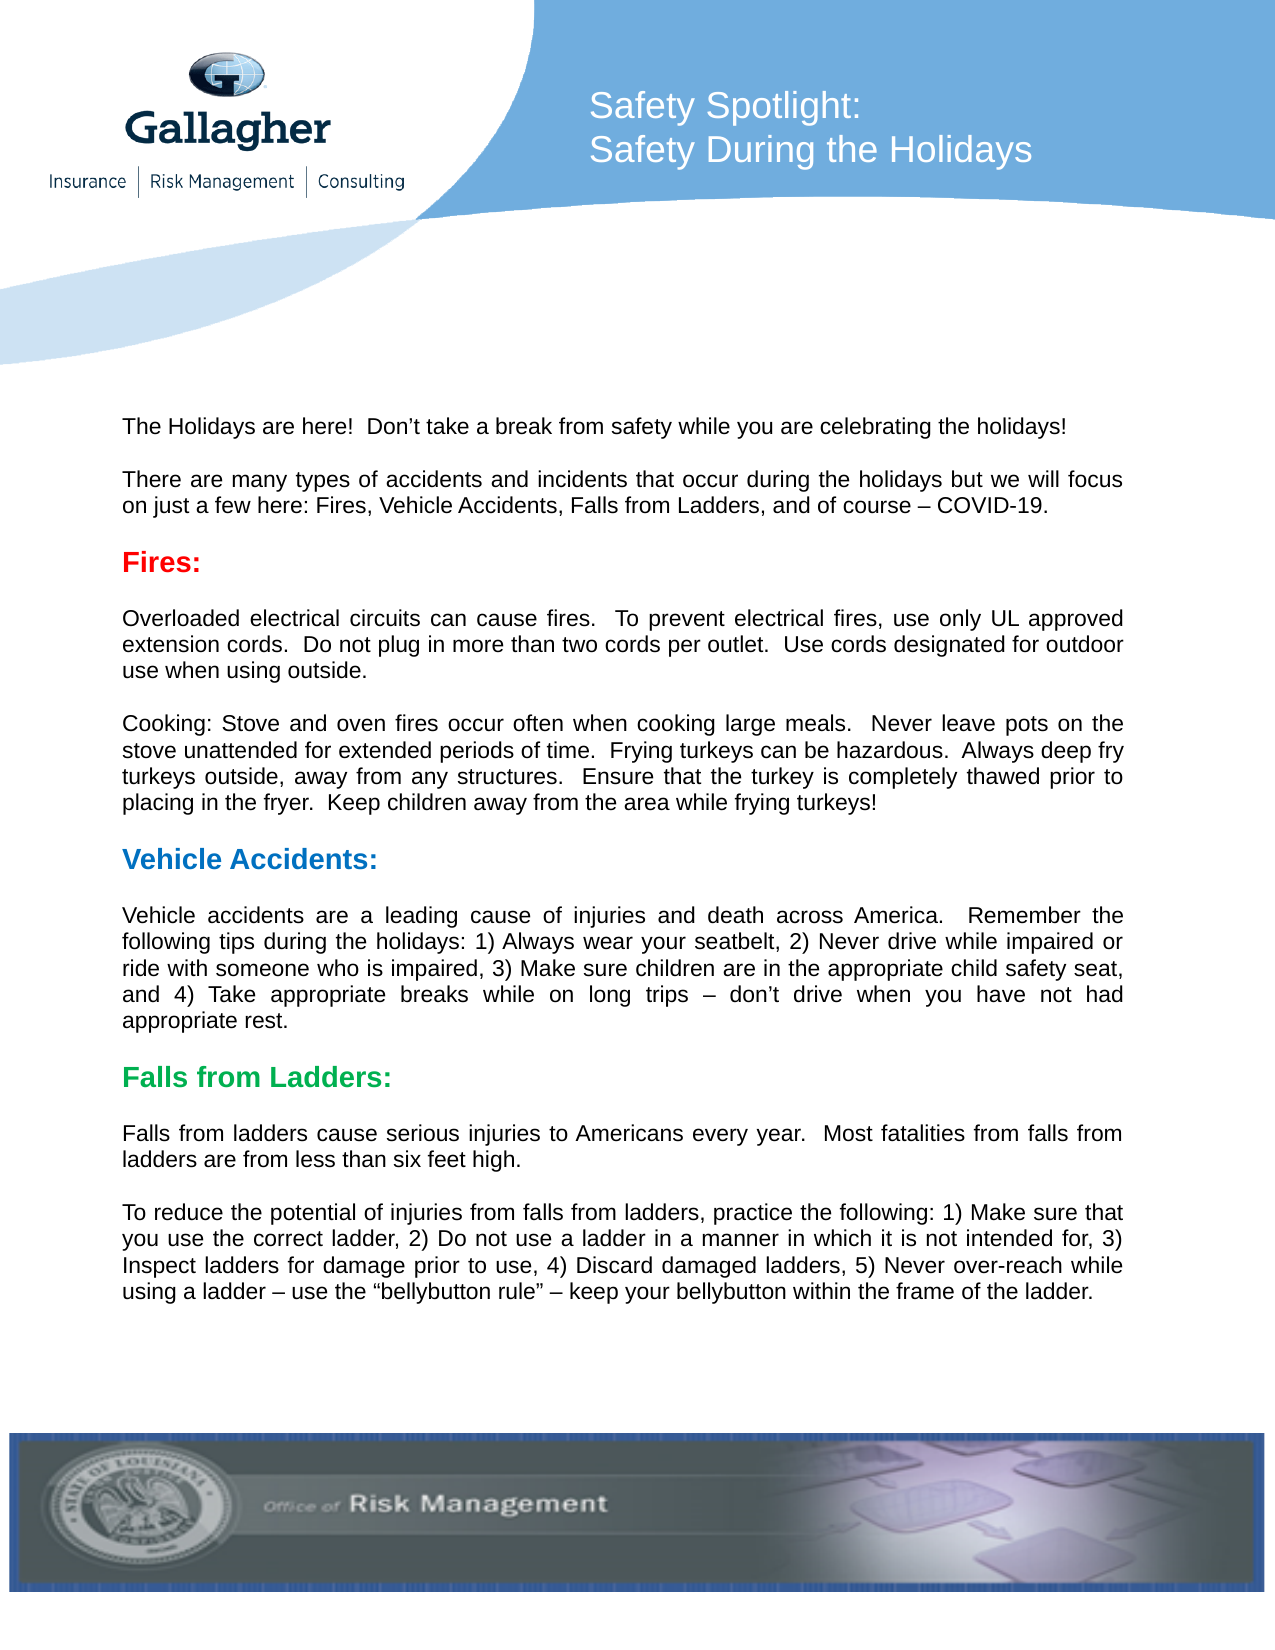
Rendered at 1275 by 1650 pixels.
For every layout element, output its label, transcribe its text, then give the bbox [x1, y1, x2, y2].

text The Holidays are here! Don’t take a break from safety while you are celebrating the holidays! [122, 413, 1125, 439]
text Falls from Ladders: [122, 1060, 1125, 1093]
text Overloaded electrical circuits can cause fires. To prevent electrical fires, use only UL approved extension cords. Do not plug in more than two cords per outlet. Use cords designated for outdoor use when using outside. [122, 605, 1125, 684]
text Fires: [122, 545, 1125, 578]
picture [9, 1433, 1265, 1592]
text Cooking: Stove and oven fires occur often when cooking large meals. Never leave pots on the stove unattended for extended periods of time. Frying turkeys can be hazardous. Always deep fry turkeys outside, away from any structures. Ensure that the turkey is completely thawed prior to placing in the fryer. Keep children away from the area while frying turkeys! [122, 710, 1125, 816]
picture [0, 0, 1275, 367]
text Vehicle accidents are a leading cause of injuries and death across America. Remember the following tips during the holidays: 1) Always wear your seatbelt, 2) Never drive while impaired or ride with someone who is impaired, 3) Make sure children are in the appropriate child safety seat, and 4) Take appropriate breaks while on long trips – don’t drive when you have not had appropriate rest. [122, 902, 1125, 1034]
text Vehicle Accidents: [122, 842, 1125, 876]
text There are many types of accidents and incidents that occur during the holidays but we will focus on just a few here: Fires, Vehicle Accidents, Falls from Ladders, and of course – COVID-19. [122, 466, 1125, 518]
text Falls from ladders cause serious injuries to Americans every year. Most fatalities from falls from ladders are from less than six feet high. [122, 1120, 1125, 1173]
text To reduce the potential of injuries from falls from ladders, practice the following: 1) Make sure that you use the correct ladder, 2) Do not use a ladder in a manner in which it is not intended for, 3) Inspect ladders for damage prior to use, 4) Discard damaged ladders, 5) Never over-reach while using a ladder – use the “bellybutton rule” – keep your bellybutton within the frame of the ladder. [122, 1199, 1125, 1304]
